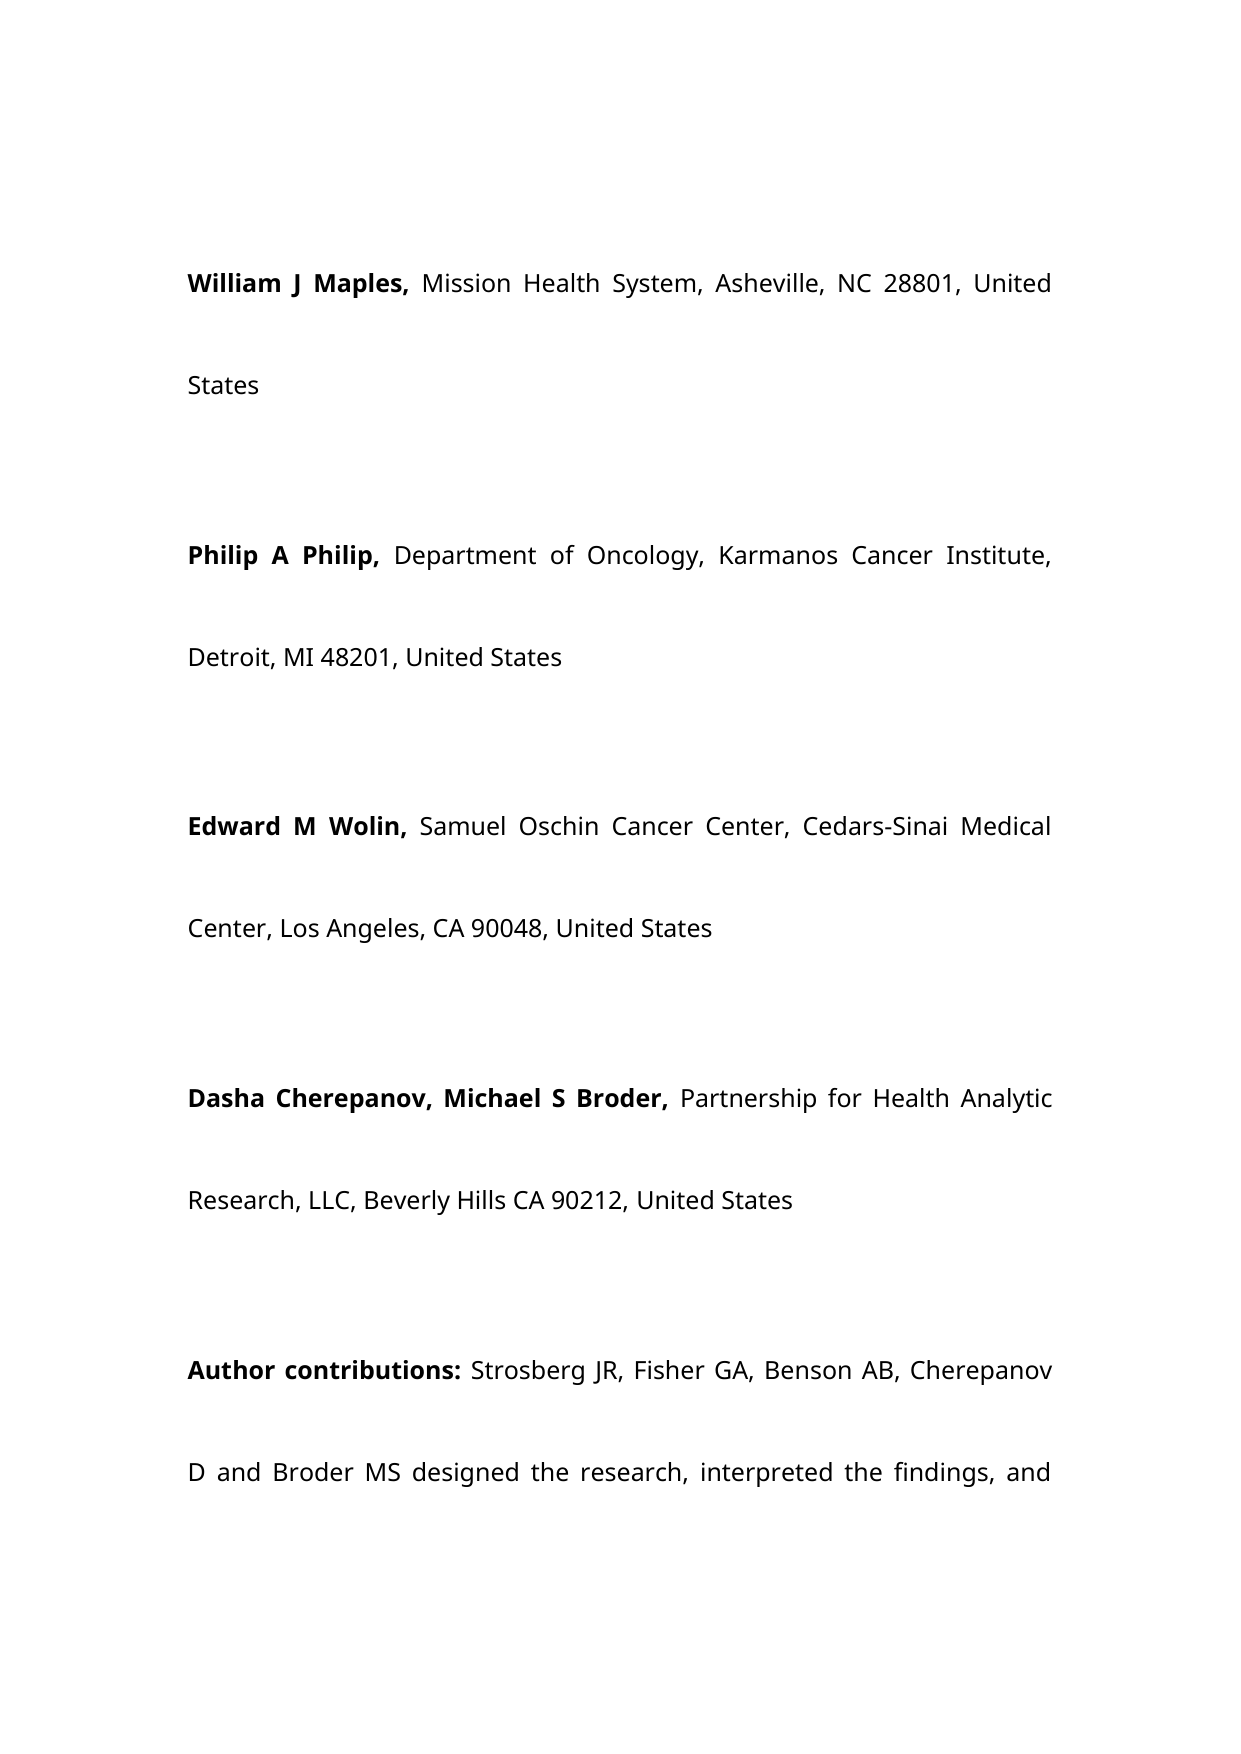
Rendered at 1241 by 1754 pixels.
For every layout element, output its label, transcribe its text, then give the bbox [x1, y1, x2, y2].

text Philip A Philip, Department of Oncology, Karmanos Cancer Institute, Detroit, MI 48201, United States [187, 520, 1053, 690]
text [187, 1335, 1053, 1505]
text Dasha Cherepanov, Michael S Broder, Partnership for Health Analytic Research, LLC, Beverly Hills CA 90212, United States [187, 1064, 1053, 1233]
text Edward M Wolin, Samuel Oschin Cancer Center, Cedars-Sinai Medical Center, Los Angeles, CA 90048, United States [187, 792, 1053, 962]
text William J Maples, Mission Health System, Asheville, NC 28801, United States [187, 249, 1053, 418]
